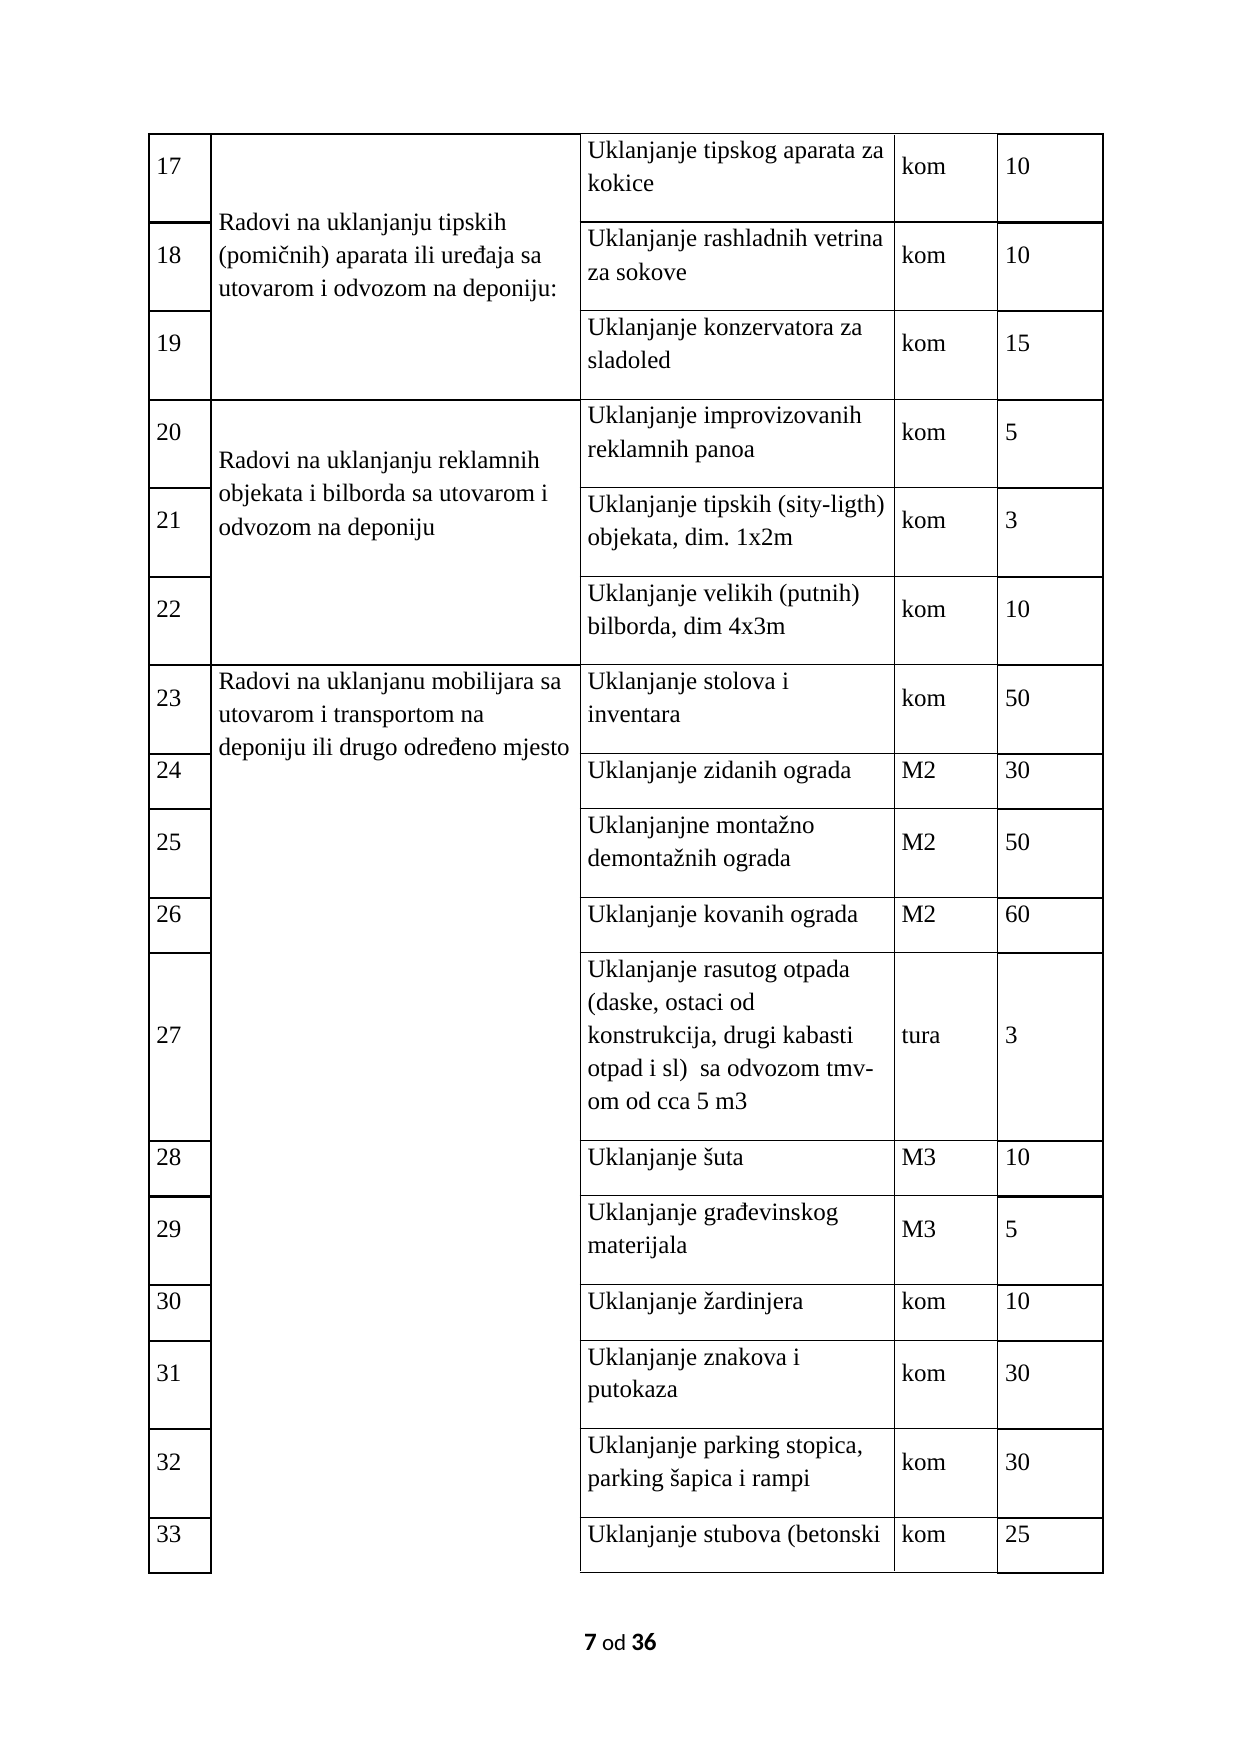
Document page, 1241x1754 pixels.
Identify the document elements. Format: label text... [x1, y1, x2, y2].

table_cell 30 [998, 1342, 1102, 1428]
table_cell kom [895, 577, 997, 664]
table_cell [580, 1518, 894, 1572]
table_cell Uklanjanje stolova i inventara [581, 665, 894, 753]
table_cell kom [895, 1429, 997, 1517]
table_cell kom [895, 400, 997, 487]
table_cell 25 [150, 810, 210, 897]
table_cell Uklanjanje parking stopica, parking šapica i rampi [581, 1429, 894, 1517]
table_cell Uklanjanje zidanih ograda [581, 754, 894, 808]
table_cell Uklanjanjne montažno demontažnih ograda [581, 809, 894, 897]
table_cell 50 [998, 666, 1102, 753]
table_cell Uklanjanje žardinjera [581, 1285, 894, 1339]
table_cell 30 [998, 1430, 1102, 1517]
table_cell Uklanjanje konzervatora za sladoled [581, 311, 894, 398]
table_cell Uklanjanje šuta [581, 1141, 894, 1195]
table_cell Uklanjanje rashladnih vetrina za sokove [581, 223, 894, 310]
table_cell 18 [150, 224, 210, 310]
table_cell Uklanjanje improvizovanih reklamnih panoa [581, 400, 894, 487]
table_cell Radovi na uklanjanju tipskih (pomičnih) aparata ili uređaja sa utovarom i odvozom na deponiju: [212, 135, 580, 398]
table_cell Radovi na uklanjanu mobilijara sa utovarom i transportom na deponiju ili drugo određeno mjesto [212, 666, 580, 1572]
table_cell 50 [998, 810, 1102, 897]
table_cell M2 [895, 754, 997, 808]
table_cell kom [895, 1341, 997, 1428]
table_cell 30 [998, 755, 1102, 808]
table_cell 10 [998, 1286, 1102, 1339]
table_cell 3 [998, 954, 1102, 1140]
table_cell 10 [998, 578, 1102, 664]
table_cell 19 [150, 312, 210, 398]
table_cell kom [895, 665, 997, 753]
table_cell Uklanjanje velikih (putnih) bilborda, dim 4x3m [581, 577, 894, 664]
table_cell 60 [998, 899, 1102, 952]
table_cell kom [895, 488, 997, 576]
table_cell 21 [150, 489, 210, 576]
table_cell 22 [150, 578, 210, 664]
table_cell 10 [998, 135, 1102, 221]
table_cell Uklanjanje rasutog otpada (daske, ostaci od konstrukcija, drugi kabasti otpad i sl) sa odvozom tmv-om od cca 5 m3 [581, 953, 894, 1140]
table_cell kom [895, 1285, 997, 1339]
table_cell Uklanjanje tipskih (sity-ligth) objekata, dim. 1x2m [581, 488, 894, 576]
table_cell 25 [998, 1519, 1102, 1572]
table_cell 33 [150, 1519, 210, 1572]
table_cell Uklanjanje znakova i putokaza [581, 1341, 894, 1428]
table_cell 28 [150, 1142, 210, 1195]
table_cell Uklanjanje građevinskog materijala [581, 1196, 894, 1284]
table_cell 10 [998, 224, 1102, 310]
table_cell 32 [150, 1430, 210, 1517]
table_cell kom [894, 1518, 997, 1572]
table_cell kom [894, 134, 997, 221]
table_cell 24 [150, 755, 210, 808]
table_cell 29 [150, 1198, 210, 1284]
table_cell 30 [150, 1286, 210, 1339]
table_cell 5 [998, 401, 1102, 487]
table_cell tura [895, 953, 997, 1140]
table_cell Uklanjanje tipskog aparata za kokice [581, 134, 894, 221]
table_cell 5 [998, 1198, 1102, 1284]
table_cell 31 [150, 1342, 210, 1428]
table_cell 3 [998, 489, 1102, 576]
table_cell 26 [150, 899, 210, 952]
table_cell 20 [150, 401, 210, 487]
table_cell 10 [998, 1142, 1102, 1195]
table_cell kom [895, 223, 997, 310]
table_cell M3 [895, 1196, 997, 1284]
table_cell M3 [895, 1141, 997, 1195]
table_cell Uklanjanje kovanih ograda [581, 898, 894, 952]
table_cell Radovi na uklanjanju reklamnih objekata i bilborda sa utovarom i odvozom na deponiju [212, 401, 580, 664]
table_cell 17 [150, 135, 210, 221]
table_cell kom [895, 311, 997, 398]
table_cell 15 [998, 312, 1102, 398]
table_cell 23 [150, 666, 210, 753]
table_cell M2 [895, 898, 997, 952]
table_cell 27 [150, 954, 210, 1140]
table_cell M2 [895, 809, 997, 897]
